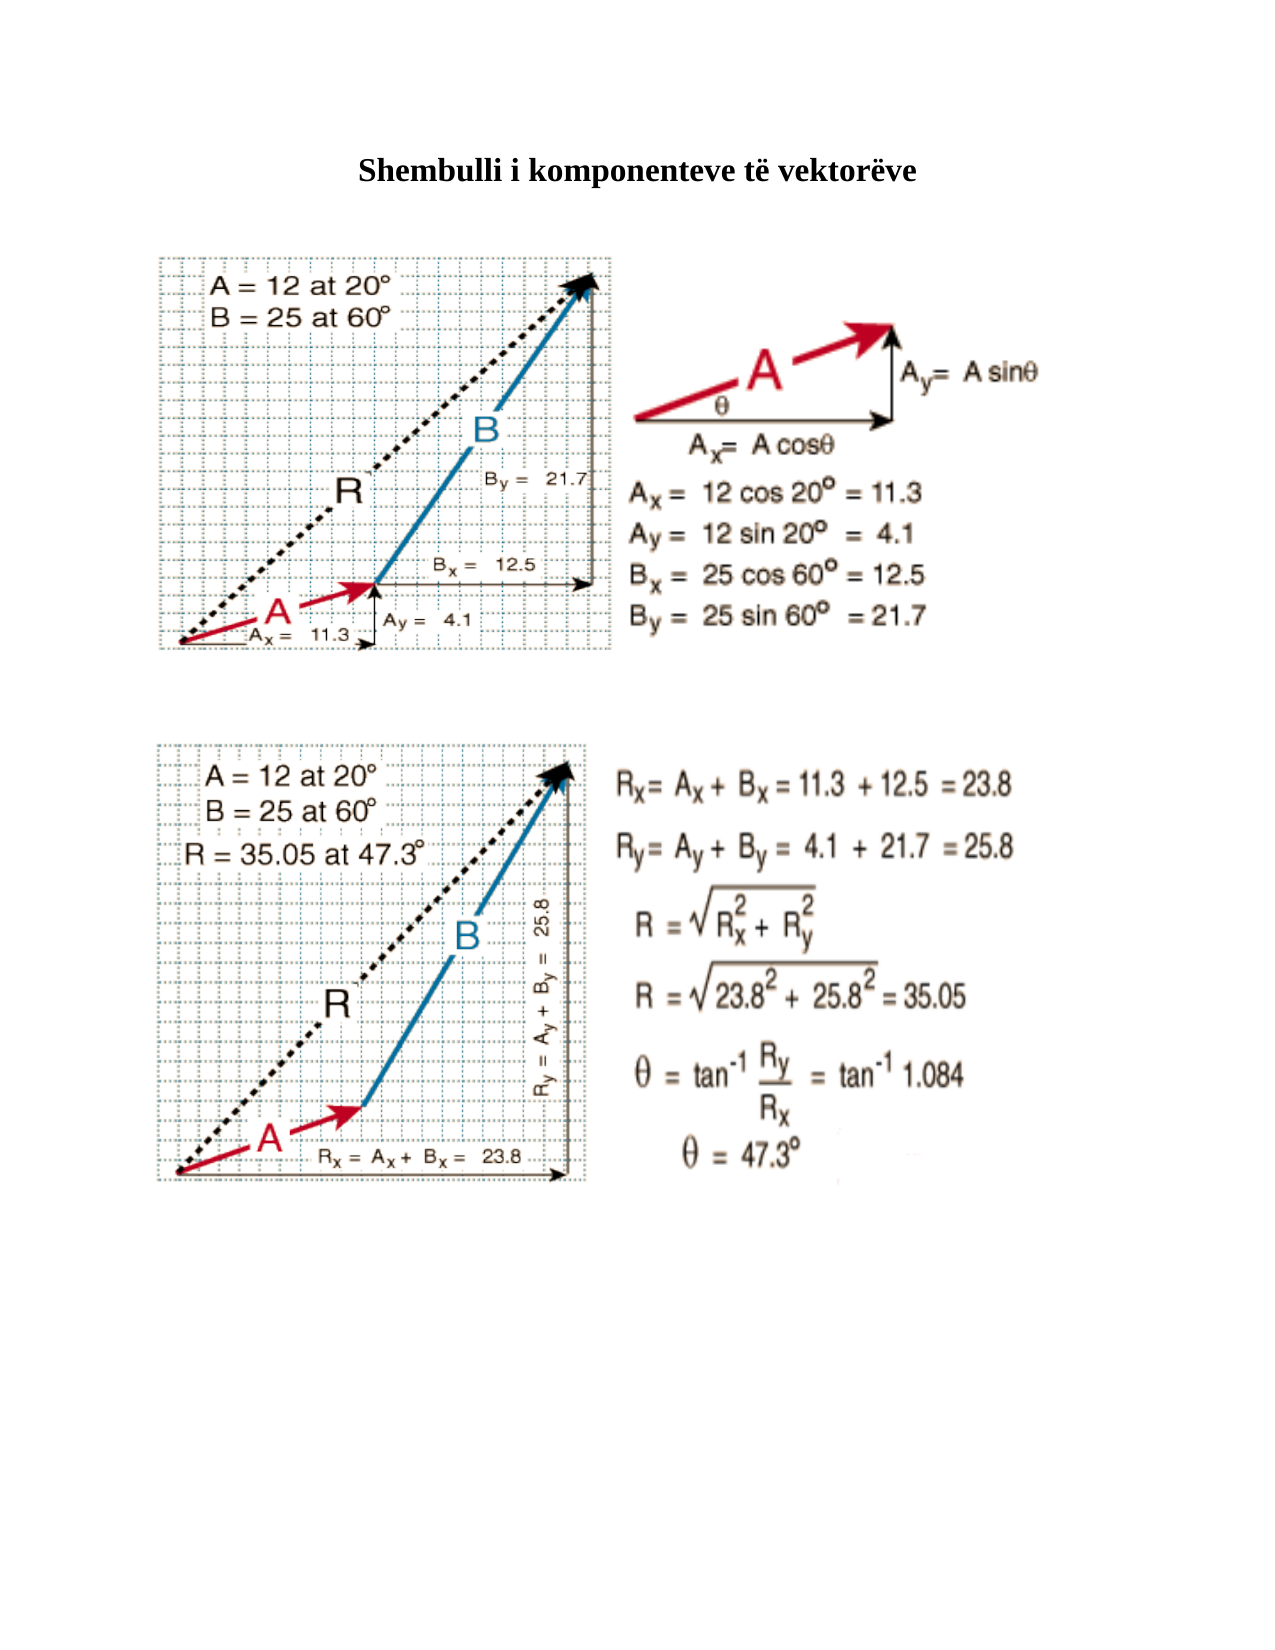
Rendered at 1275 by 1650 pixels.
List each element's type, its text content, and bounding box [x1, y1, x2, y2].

picture [150, 736, 1048, 1190]
picture [150, 251, 1062, 659]
text Shembulli i komponenteve të vektorëve [150, 150, 1125, 188]
